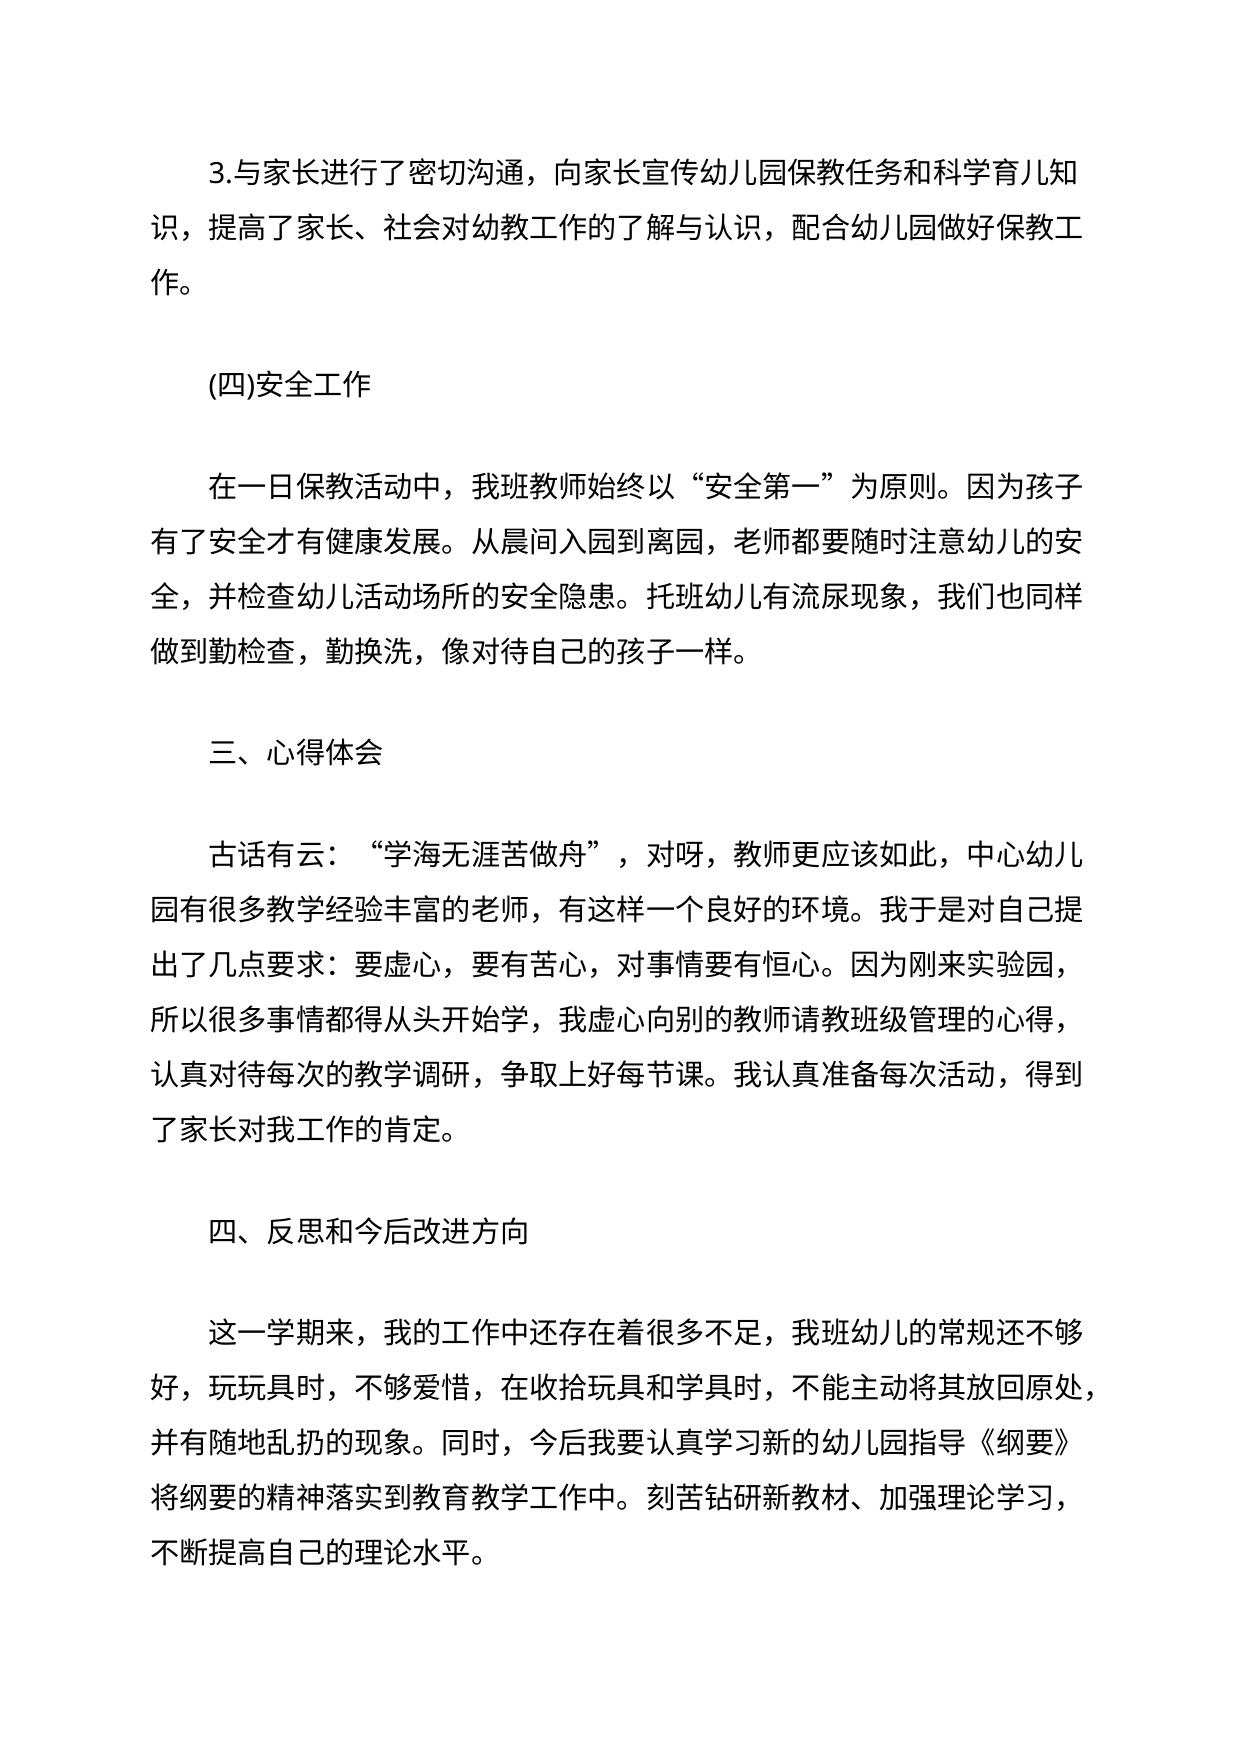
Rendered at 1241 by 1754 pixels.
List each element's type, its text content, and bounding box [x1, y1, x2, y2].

text 这一学期来，我的工作中还存在着很多不足，我班幼儿的常规还不够好，玩玩具时，不够爱惜，在收拾玩具和学具时，不能主动将其放回原处，并有随地乱扔的现象。同时，今后我要认真学习新的幼儿园指导《纲要》将纲要的精神落实到教育教学工作中。刻苦钻研新教材、加强理论学习，不断提高自己的理论水平。 [150, 1310, 1090, 1572]
text 3.与家长进行了密切沟通，向家长宣传幼儿园保教任务和科学育儿知识，提高了家长、社会对幼教工作的了解与认识，配合幼儿园做好保教工作。 [150, 150, 1090, 302]
text (四)安全工作 [150, 362, 1090, 404]
text 古话有云：“学海无涯苦做舟”，对呀，教师更应该如此，中心幼儿园有很多教学经验丰富的老师，有这样一个良好的环境。我于是对自己提出了几点要求：要虚心，要有苦心，对事情要有恒心。因为刚来实验园，所以很多事情都得从头开始学，我虚心向别的教师请教班级管理的心得，认真对待每次的教学调研，争取上好每节课。我认真准备每次活动，得到了家长对我工作的肯定。 [150, 832, 1090, 1149]
text 三、心得体会 [150, 730, 1090, 772]
text 在一日保教活动中，我班教师始终以“安全第一”为原则。因为孩子有了安全才有健康发展。从晨间入园到离园，老师都要随时注意幼儿的安全，并检查幼儿活动场所的安全隐患。托班幼儿有流尿现象，我们也同样做到勤检查，勤换洗，像对待自己的孩子一样。 [150, 464, 1090, 671]
text 四、反思和今后改进方向 [150, 1208, 1090, 1250]
